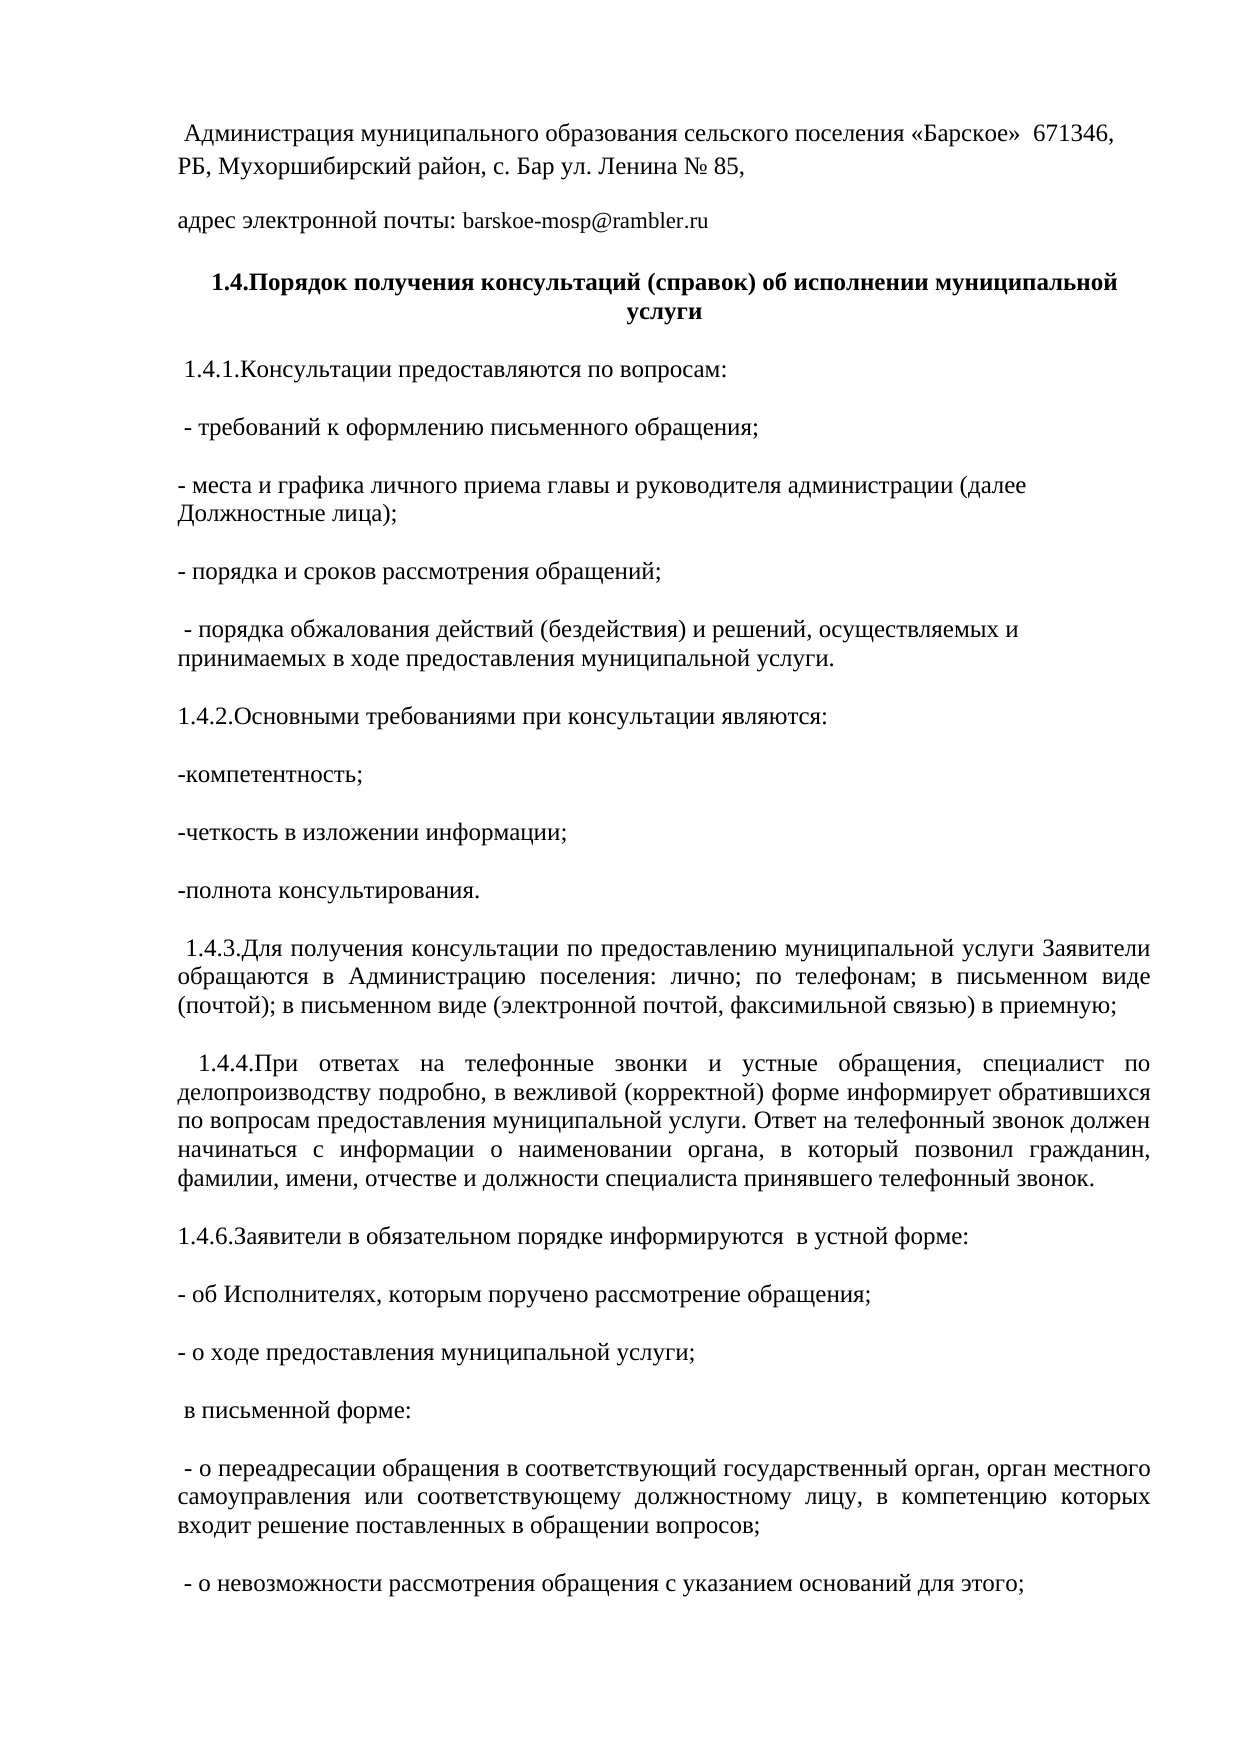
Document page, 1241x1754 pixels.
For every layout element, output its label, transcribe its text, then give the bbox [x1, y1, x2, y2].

text Администрация муниципального образования сельского поселения «Барское» 671346, РБ, Мухоршибирский район, с. Бар ул. Ленина № 85, [177, 118, 1152, 180]
text -полнота консультирования. [177, 875, 1152, 903]
text 1.4.2.Основными требованиями при консультации являются: [177, 701, 1152, 730]
text - места и графика личного приема главы и руководителя администрации (далее Должностные лица); [177, 470, 1152, 527]
text -компетентность; [177, 759, 1152, 788]
text 1.4.3.Для получения консультации по предоставлению муниципальной услуги Заявители обращаются в Администрацию поселения: лично; по телефонам; в письменном виде (почтой); в письменном виде (электронной почтой, факсимильной связью) в приемную; [177, 933, 1152, 1019]
text - о невозможности рассмотрения обращения с указанием оснований для этого; [177, 1568, 1152, 1597]
text 1.4.6.Заявители в обязательном порядке информируются в устной форме: [177, 1221, 1152, 1250]
text 1.4.1.Консультации предоставляются по вопросам: [177, 354, 1152, 383]
text - о ходе предоставления муниципальной услуги; [177, 1337, 1152, 1366]
text -четкость в изложении информации; [177, 817, 1152, 846]
text - порядка обжалования действий (бездействия) и решений, осуществляемых и принимаемых в ходе предоставления муниципальной услуги. [177, 614, 1152, 672]
text 1.4.4.При ответах на телефонные звонки и устные обращения, специалист по делопроизводству подробно, в вежливой (корректной) форме информирует обратившихся по вопросам предоставления муниципальной услуги. Ответ на телефонный звонок должен начинаться с информации о наименовании органа, в который позвонил гражданин, фамилии, имени, отчестве и должности специалиста принявшего телефонный звонок. [177, 1048, 1152, 1192]
text - порядка и сроков рассмотрения обращений; [177, 556, 1152, 585]
text 1.4.Порядок получения консультаций (справок) об исполнении муниципальной услуги [177, 267, 1152, 325]
text - об Исполнителях, которым поручено рассмотрение обращения; [177, 1279, 1152, 1308]
text - о переадресации обращения в соответствующий государственный орган, орган местного самоуправления или соответствующему должностному лицу, в компетенцию которых входит решение поставленных в обращении вопросов; [177, 1453, 1152, 1539]
text - требований к оформлению письменного обращения; [177, 412, 1152, 441]
text адрес электронной почты: barskoe-mosp@rambler.ru [177, 205, 1152, 234]
text в письменной форме: [177, 1395, 1152, 1423]
